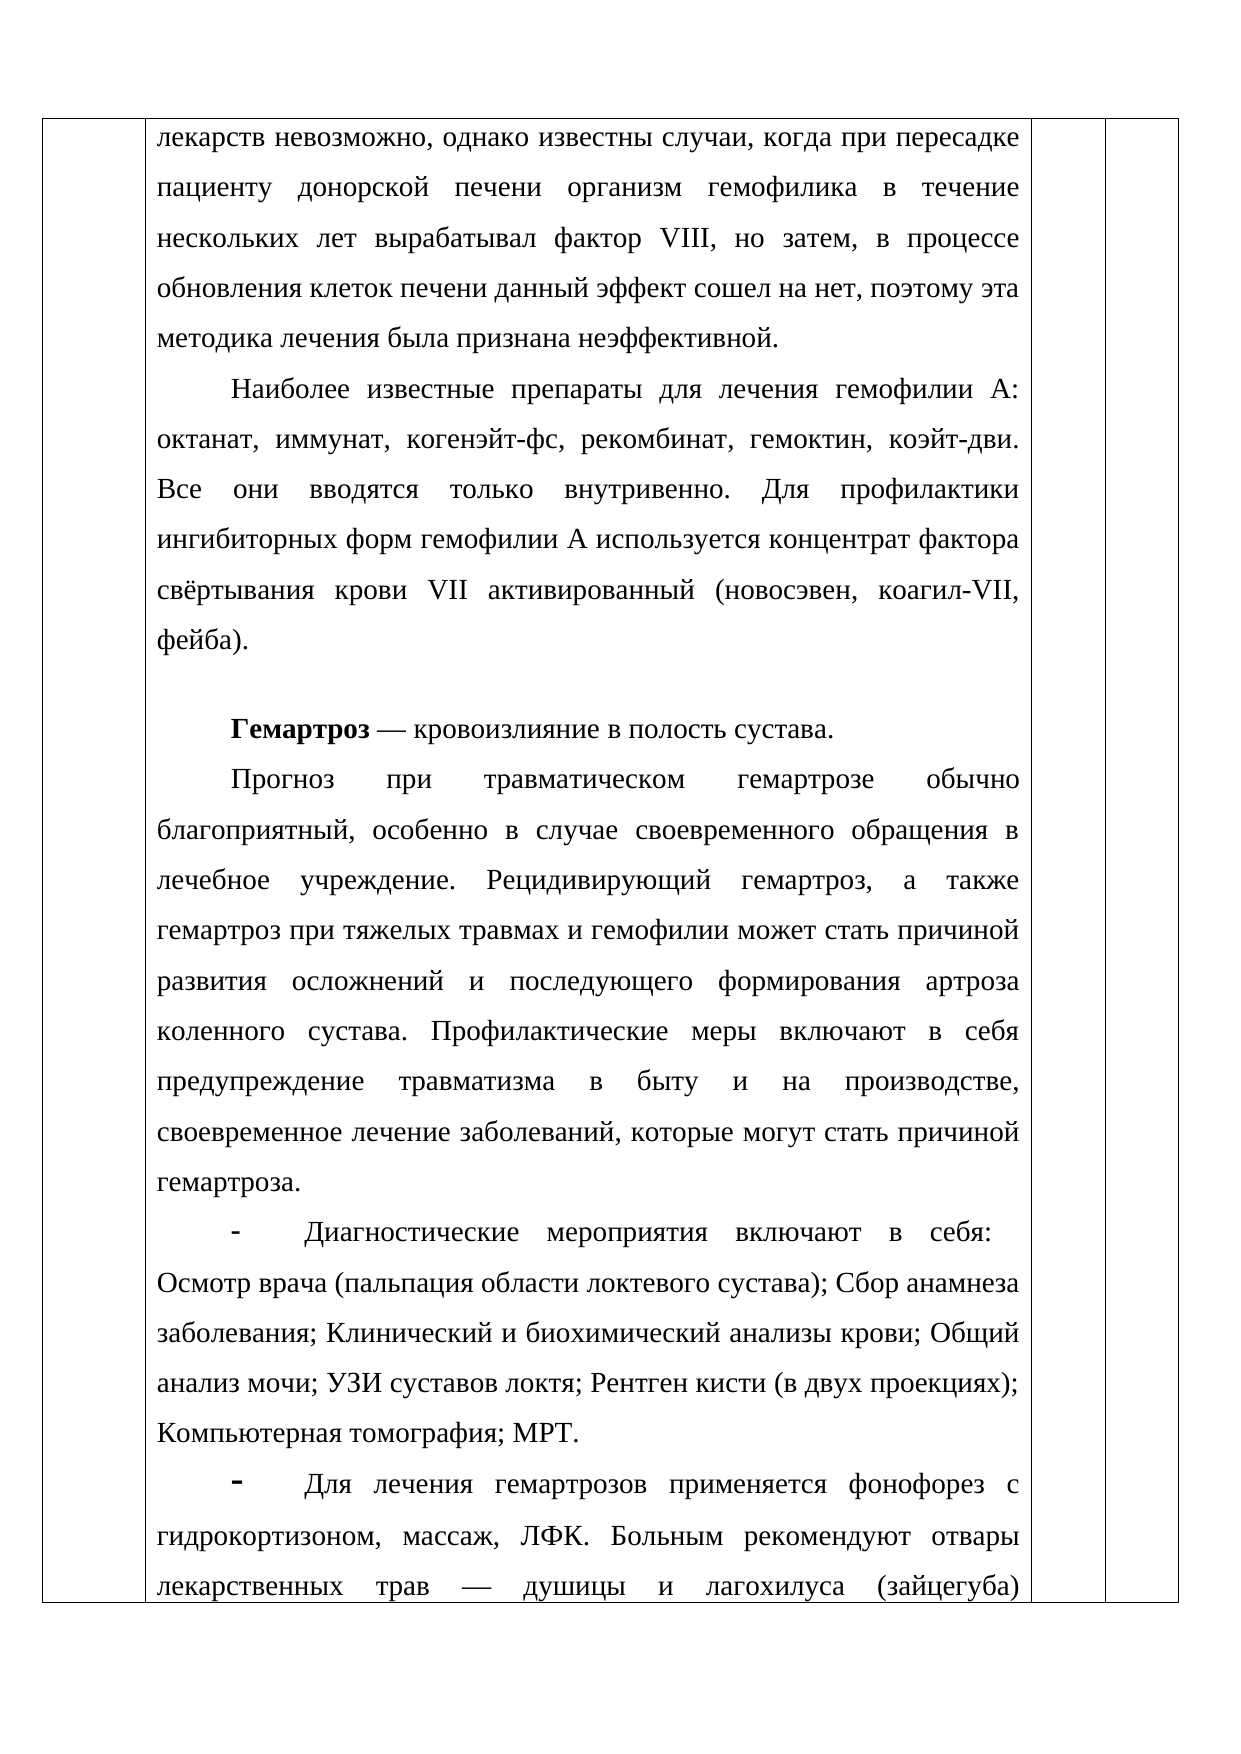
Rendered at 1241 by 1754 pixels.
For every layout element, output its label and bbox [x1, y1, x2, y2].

table_cell [146, 119, 1031, 1602]
table_cell [1106, 119, 1178, 1602]
table_cell [43, 119, 145, 1602]
table_cell [1032, 119, 1105, 1602]
